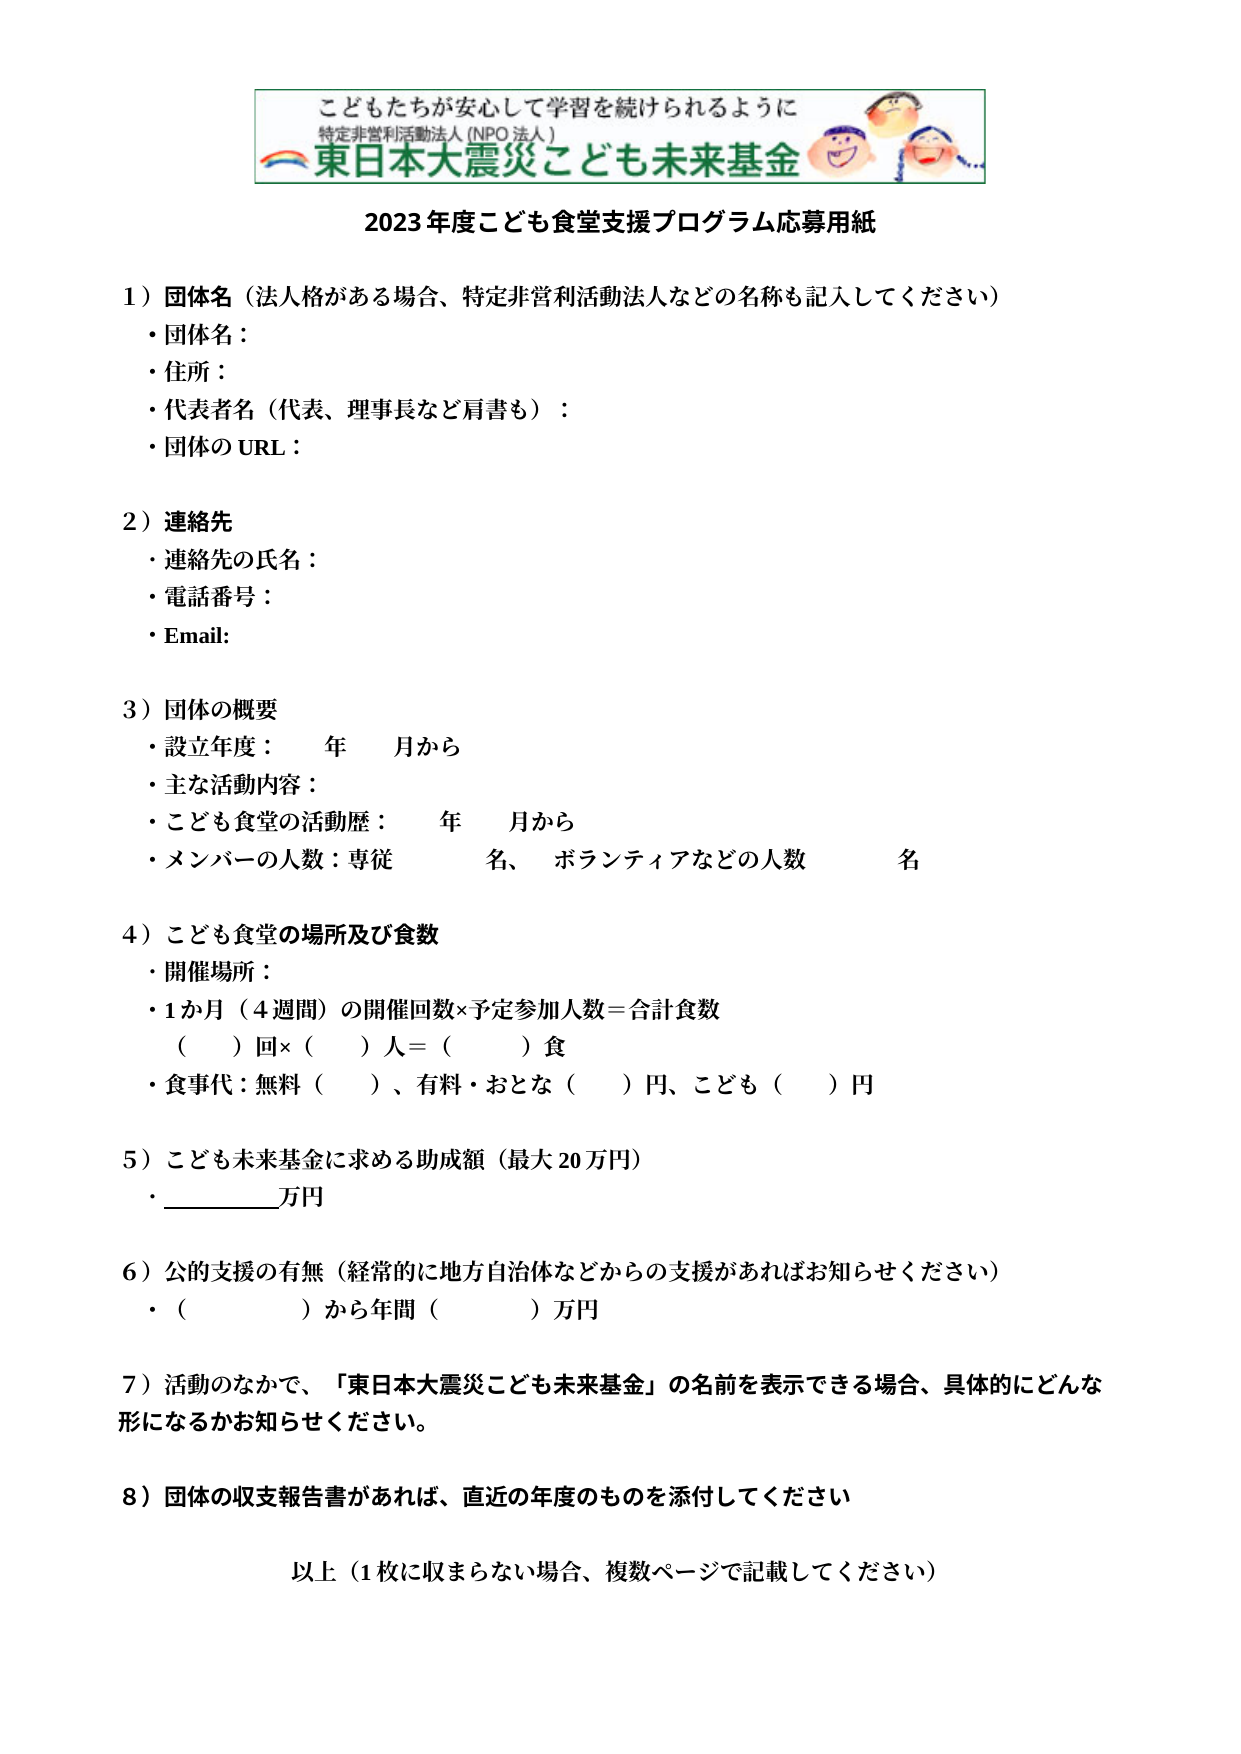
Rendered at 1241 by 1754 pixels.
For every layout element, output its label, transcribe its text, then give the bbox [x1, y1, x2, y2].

picture [254, 89, 986, 184]
text ６）公的支援の有無（経常的に地方自治体などからの支援があればお知らせください） [118, 1252, 1122, 1289]
text ・住所： [118, 352, 1122, 389]
text ５）こども未来基金に求める助成額（最大20万円） [118, 1139, 1122, 1177]
text ・ 万円 [118, 1177, 1122, 1214]
text ・連絡先の氏名： [118, 539, 1122, 577]
text ・（ ）から年間（ ）万円 [118, 1289, 1122, 1327]
text ２）連絡先 [118, 502, 1122, 539]
text ・食事代：無料（ ）、有料・おとな（ ）円、こども（ ）円 [118, 1064, 1122, 1102]
text ・開催場所： [118, 952, 1122, 989]
text ・団体のURL： [118, 427, 1122, 464]
text ４）こども食堂の場所及び食数 [118, 914, 1122, 952]
text ・メンバーの人数：専従 名、 ボランティアなどの人数 名 [118, 839, 1122, 877]
text ・主な活動内容： [118, 764, 1122, 802]
text ・設立年度： 年 月から [118, 727, 1122, 764]
text ・代表者名（代表、理事長など肩書も）： [118, 389, 1122, 427]
text 以上（1枚に収まらない場合、複数ページで記載してください） [118, 1552, 1122, 1589]
text １）団体名（法人格がある場合、特定非営利活動法人などの名称も記入してください） [118, 277, 1122, 314]
text ・Email: [118, 614, 1122, 652]
text ・団体名： [118, 314, 1122, 352]
text ３）団体の概要 [118, 689, 1122, 727]
text ・電話番号： [118, 577, 1122, 614]
text （ ）回×（ ）人＝（ ）食 [118, 1027, 1122, 1064]
text ・1か月（４週間）の開催回数×予定参加人数＝合計食数 [118, 989, 1122, 1027]
text ・こども食堂の活動歴： 年 月から [118, 802, 1122, 839]
text ７）活動のなかで、「東日本大震災こども未来基金」の名前を表示できる場合、具体的にどんな形になるかお知らせください。 [118, 1364, 1122, 1439]
text ８）団体の収支報告書があれば、直近の年度のものを添付してください [118, 1477, 1122, 1514]
text 2023年度こども食堂支援プログラム応募用紙 [118, 202, 1122, 239]
